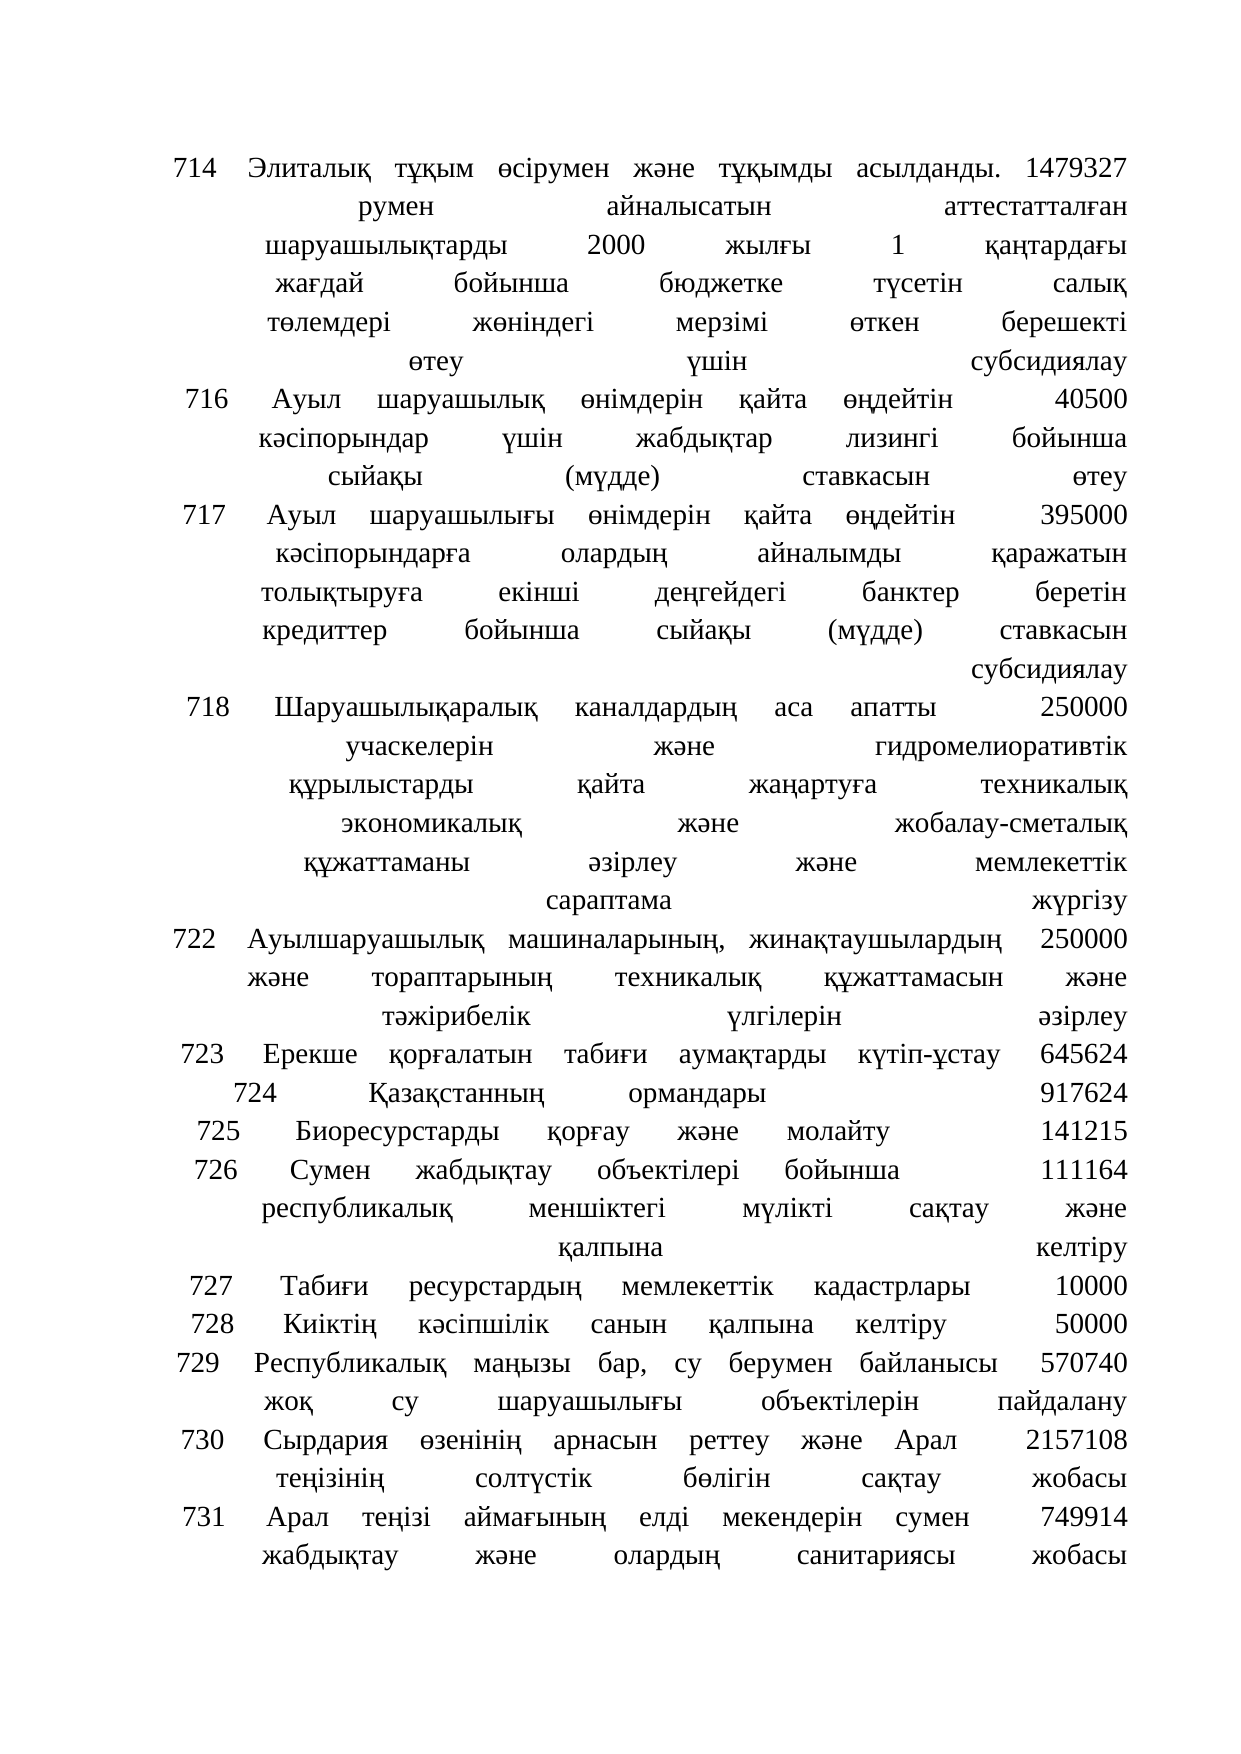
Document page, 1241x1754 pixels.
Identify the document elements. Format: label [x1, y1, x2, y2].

text [112, 150, 1128, 1571]
